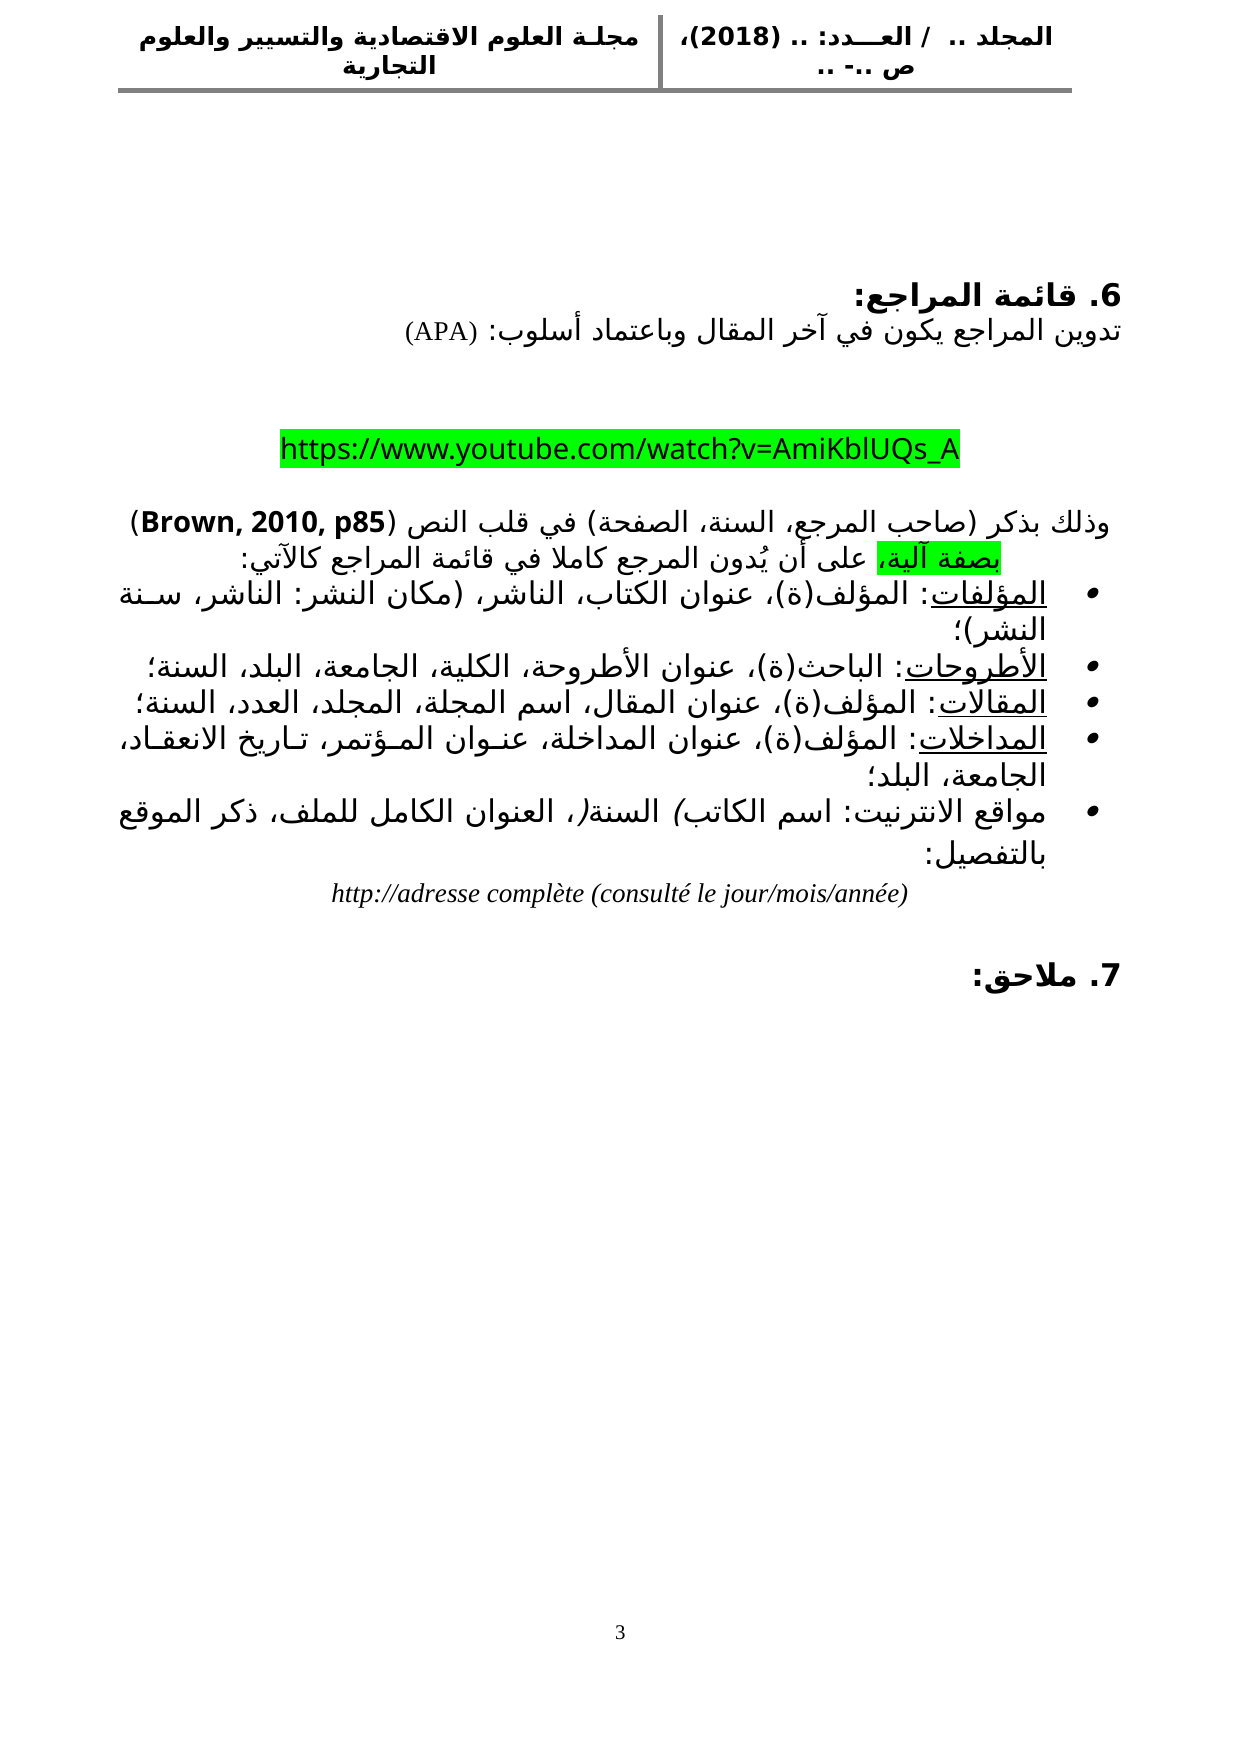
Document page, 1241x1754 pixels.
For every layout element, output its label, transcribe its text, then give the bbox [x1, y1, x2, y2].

text https://www.youtube.com/watch?v=AmiKblUQs_A [118, 428, 1122, 468]
list المؤلفات: المؤلف(ة)، عنوان الكتاب، الناشر، (مكان النشر: الناشر، سنة النشر)؛ [118, 575, 1084, 648]
list مواقع الانترنيت: اسم الكاتب) السنة(، العنوان الكامل للملف، ذكر الموقع بالتفصيل: [118, 793, 1084, 872]
text وذلك بذكر (صاحب المرجع، السنة، الصفحة) في قلب النص (Brown, 2010, p85) بصفة آلية، على أن يُدون المرجع كاملا في قائمة المراجع كالآتي: [118, 502, 1122, 575]
text تدوين المراجع يكون في آخر المقال وباعتماد أسلوب: (APA) [118, 313, 1122, 347]
text 7. ملاحق: [118, 957, 1122, 993]
text http://adresse complète (consulté le jour/mois/année) [118, 877, 1122, 908]
list المداخلات: المؤلف(ة)، عنوان المداخلة، عنوان المؤتمر، تاريخ الانعقاد، الجامعة، البلد؛ [118, 721, 1084, 793]
list المقالات: المؤلف(ة)، عنوان المقال، اسم المجلة، المجلد، العدد، السنة؛ [118, 684, 1084, 721]
list الأطروحات: الباحث(ة)، عنوان الأطروحة، الكلية، الجامعة، البلد، السنة؛ [118, 648, 1084, 684]
text 6. قائمة المراجع: [118, 277, 1122, 313]
